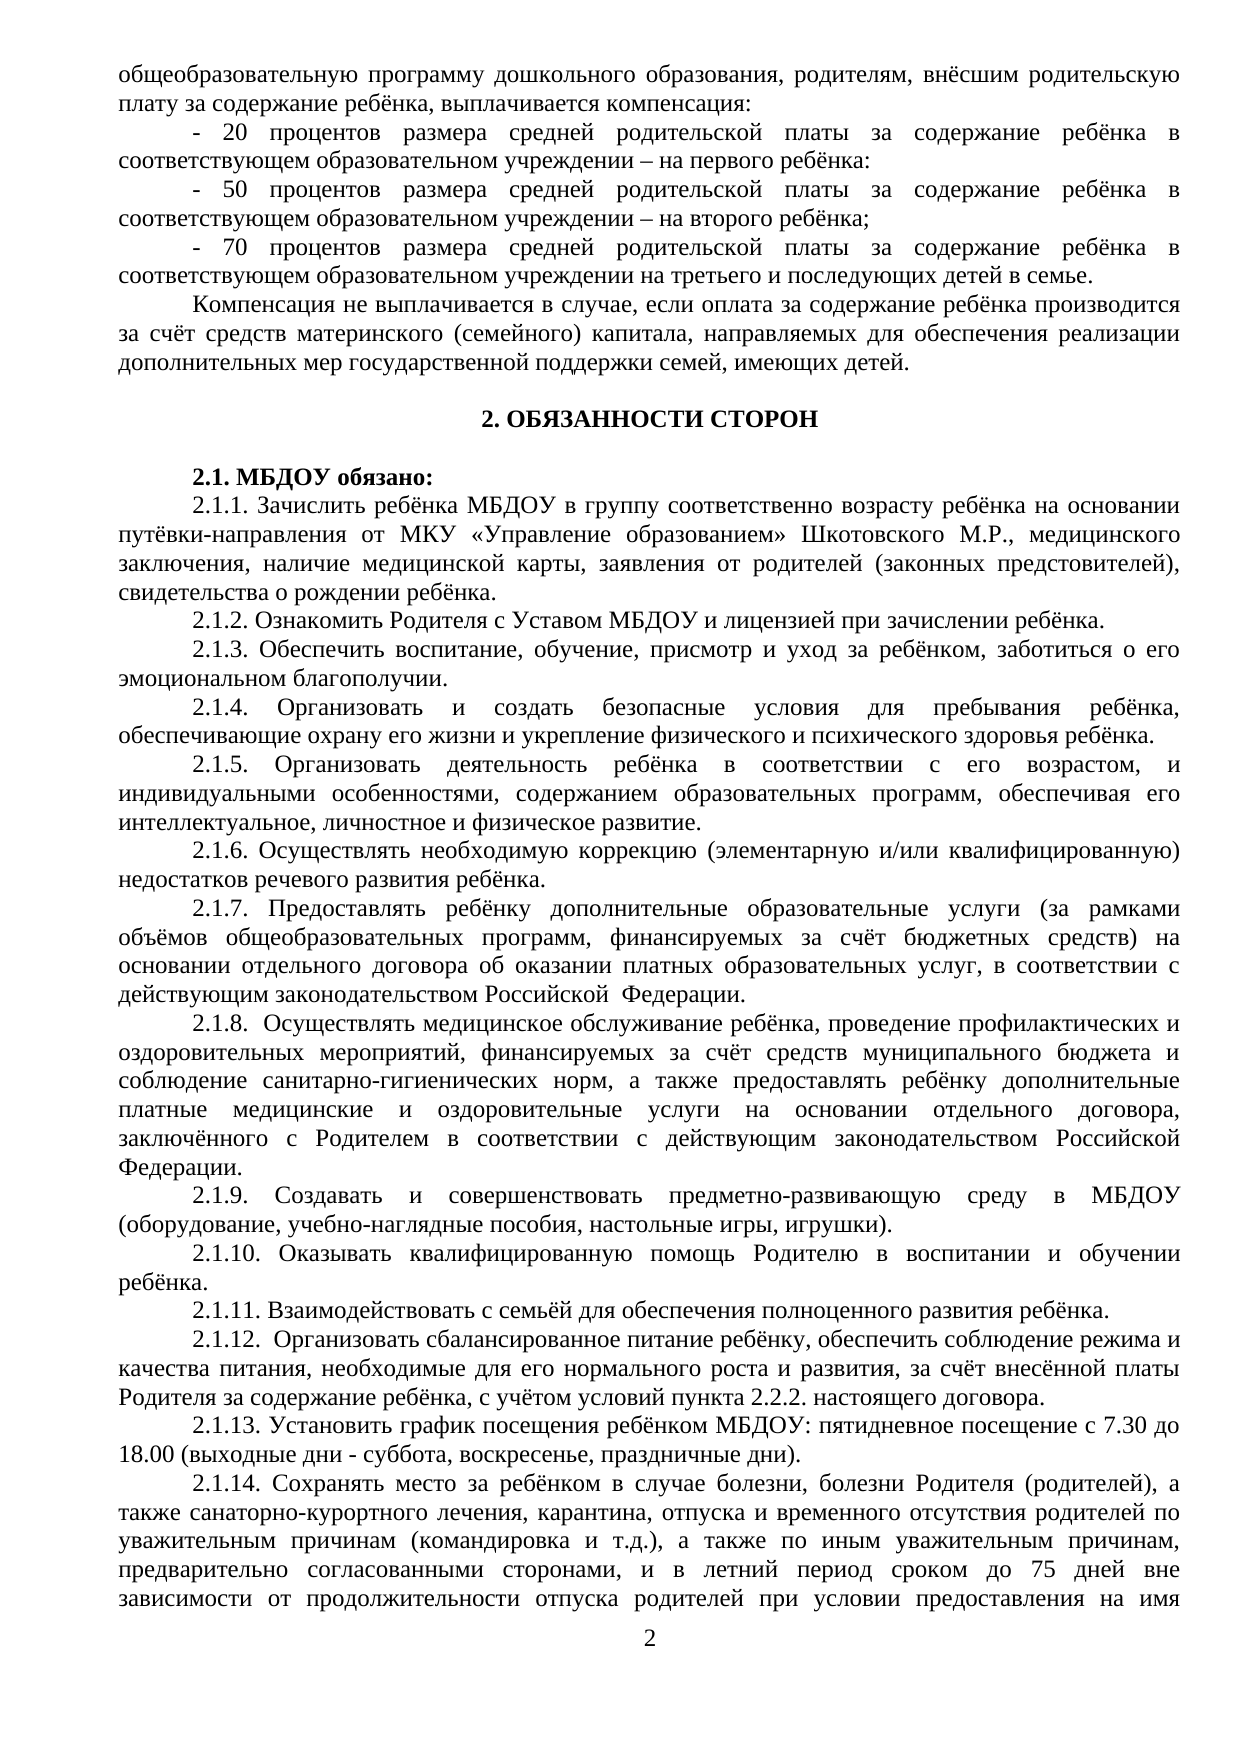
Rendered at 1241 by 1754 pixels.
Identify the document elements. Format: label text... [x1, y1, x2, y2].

text 2.1.4. Организовать и создать безопасные условия для пребывания ребёнка, обеспечивающие охрану его жизни и укрепление физического и психического здоровья ребёнка. [118, 692, 1181, 749]
text 2.1.10. Оказывать квалифицированную помощь Родителю в воспитании и обучении ребёнка. [118, 1238, 1181, 1295]
text 2.1.3. Обеспечить воспитание, обучение, присмотр и уход за ребёнком, заботиться о его эмоциональном благополучии. [118, 634, 1181, 692]
text - 70 процентов размера средней родительской платы за содержание ребёнка в соответствующем образовательном учреждении на третьего и последующих детей в семье. [118, 232, 1181, 289]
text 2.1.9. Создавать и совершенствовать предметно-развивающую среду в МБДОУ (оборудование, учебно-наглядные пособия, настольные игры, игрушки). [118, 1180, 1181, 1238]
text 2.1.12. Организовать сбалансированное питание ребёнку, обеспечить соблюдение режима и качества питания, необходимые для его нормального роста и развития, за счёт внесённой платы Родителя за содержание ребёнка, с учётом условий пункта 2.2.2. настоящего договора. [118, 1324, 1181, 1410]
text 2.1.8. Осуществлять медицинское обслуживание ребёнка, проведение профилактических и оздоровительных мероприятий, финансируемых за счёт средств муниципального бюджета и соблюдение санитарно-гигиенических норм, а также предоставлять ребёнку дополнительные платные медицинские и оздоровительные услуги на основании отдельного договора, заключённого с Родителем в соответствии с действующим законодательством Российской Федерации. [118, 1008, 1181, 1180]
text 2. ОБЯЗАННОСТИ СТОРОН [118, 404, 1181, 433]
text 2.1.5. Организовать деятельность ребёнка в соответствии с его возрастом, и индивидуальными особенностями, содержанием образовательных программ, обеспечивая его интеллектуальное, личностное и физическое развитие. [118, 749, 1181, 835]
text 2.1. МБДОУ обязано: [118, 462, 1181, 490]
text - 50 процентов размера средней родительской платы за содержание ребёнка в соответствующем образовательном учреждении – на второго ребёнка; [118, 174, 1181, 232]
text 2.1.13. Установить график посещения ребёнком МБДОУ: пятидневное посещение с 7.30 до 18.00 (выходные дни - суббота, воскресенье, праздничные дни). [118, 1410, 1181, 1468]
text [118, 1468, 1181, 1612]
text 2.1.7. Предоставлять ребёнку дополнительные образовательные услуги (за рамками объёмов общеобразовательных программ, финансируемых за счёт бюджетных средств) на основании отдельного договора об оказании платных образовательных услуг, в соответствии с действующим законодательством Российской Федерации. [118, 893, 1181, 1008]
text - 20 процентов размера средней родительской платы за содержание ребёнка в соответствующем образовательном учреждении – на первого ребёнка: [118, 117, 1181, 174]
text 2.1.2. Ознакомить Родителя с Уставом МБДОУ и лицензией при зачислении ребёнка. [118, 605, 1181, 634]
text 2.1.11. Взаимодействовать с семьёй для обеспечения полноценного развития ребёнка. [118, 1295, 1181, 1324]
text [118, 59, 1181, 117]
text Компенсация не выплачивается в случае, если оплата за содержание ребёнка производится за счёт средств материнского (семейного) капитала, направляемых для обеспечения реализации дополнительных мер государственной поддержки семей, имеющих детей. [118, 289, 1181, 375]
text 2.1.1. Зачислить ребёнка МБДОУ в группу соответственно возрасту ребёнка на основании путёвки-направления от МКУ «Управление образованием» Шкотовского М.Р., медицинского заключения, наличие медицинской карты, заявления от родителей (законных предстовителей), свидетельства о рождении ребёнка. [118, 490, 1181, 605]
text 2.1.6. Осуществлять необходимую коррекцию (элементарную и/или квалифицированную) недостатков речевого развития ребёнка. [118, 835, 1181, 893]
